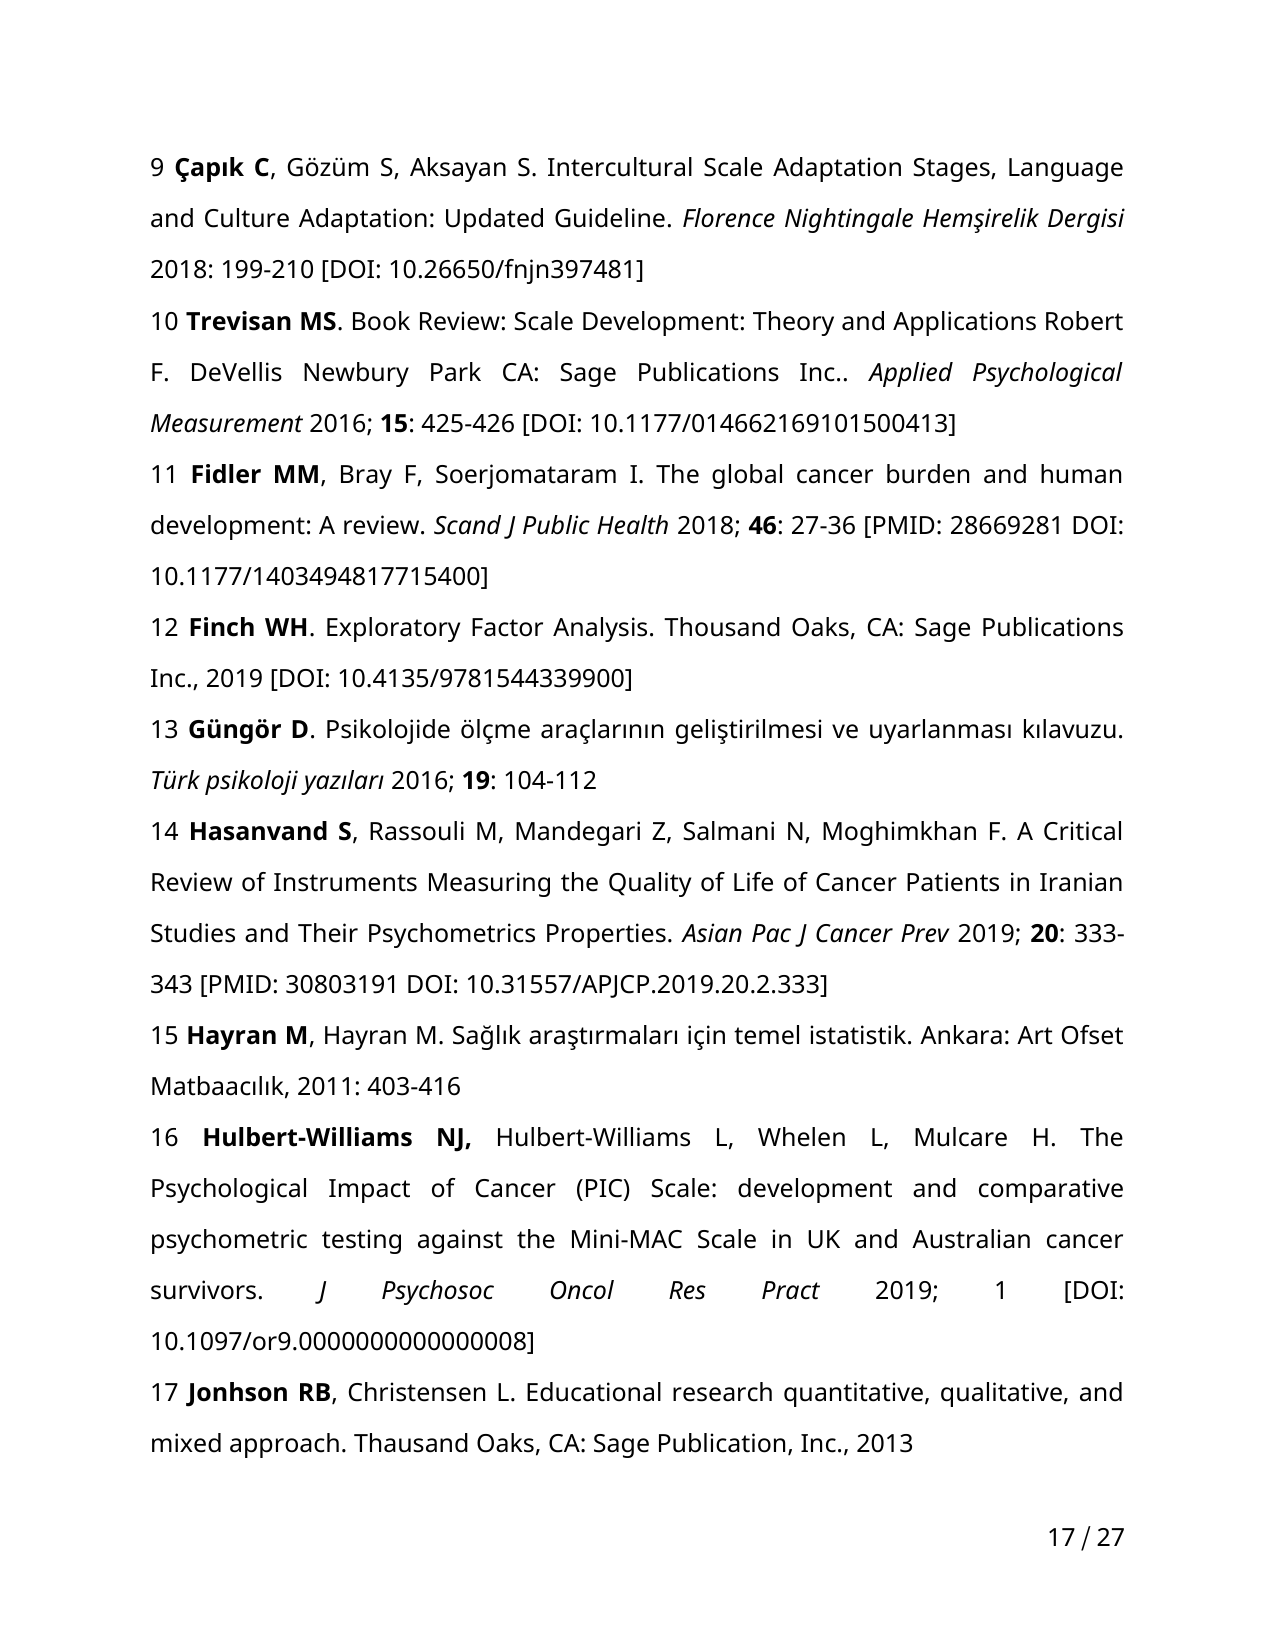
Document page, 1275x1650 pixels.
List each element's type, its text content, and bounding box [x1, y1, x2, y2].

text 14 Hasanvand S, Rassouli M, Mandegari Z, Salmani N, Moghimkhan F. A Critical Review of Instruments Measuring the Quality of Life of Cancer Patients in Iranian Studies and Their Psychometrics Properties. Asian Pac J Cancer Prev 2019; 20: 333-343 [PMID: 30803191 DOI: 10.31557/APJCP.2019.20.2.333] [150, 813, 1125, 1001]
text 17 Jonhson RB, Christensen L. Educational research quantitative, qualitative, and mixed approach. Thausand Oaks, CA: Sage Publication, Inc., 2013 [150, 1375, 1125, 1460]
text 15 Hayran M, Hayran M. Sağlık araştırmaları için temel istatistik. Ankara: Art Ofset Matbaacılık, 2011: 403-416 [150, 1018, 1125, 1103]
text 10 Trevisan MS. Book Review: Scale Development: Theory and Applications Robert F. DeVellis Newbury Park CA: Sage Publications Inc.. Applied Psychological Measurement 2016; 15: 425-426 [DOI: 10.1177/014662169101500413] [150, 303, 1125, 439]
text 11 Fidler MM, Bray F, Soerjomataram I. The global cancer burden and human development: A review. Scand J Public Health 2018; 46: 27-36 [PMID: 28669281 DOI: 10.1177/1403494817715400] [150, 456, 1125, 592]
text 12 Finch WH. Exploratory Factor Analysis. Thousand Oaks, CA: Sage Publications Inc., 2019 [DOI: 10.4135/9781544339900] [150, 609, 1125, 694]
text 16 Hulbert-Williams NJ, Hulbert-Williams L, Whelen L, Mulcare H. The Psychological Impact of Cancer (PIC) Scale: development and comparative psychometric testing against the Mini-MAC Scale in UK and Australian cancer survivors. J Psychosoc Oncol Res Pract 2019; 1 [DOI: 10.1097/or9.0000000000000008] [150, 1120, 1125, 1358]
text 9 Çapık C, Gözüm S, Aksayan S. Intercultural Scale Adaptation Stages, Language and Culture Adaptation: Updated Guideline. Florence Nightingale Hemşirelik Dergisi 2018: 199-210 [DOI: 10.26650/fnjn397481] [150, 150, 1125, 286]
text 13 Güngör D. Psikolojide ölçme araçlarının geliştirilmesi ve uyarlanması kılavuzu. Türk psikoloji yazıları 2016; 19: 104-112 [150, 711, 1125, 797]
